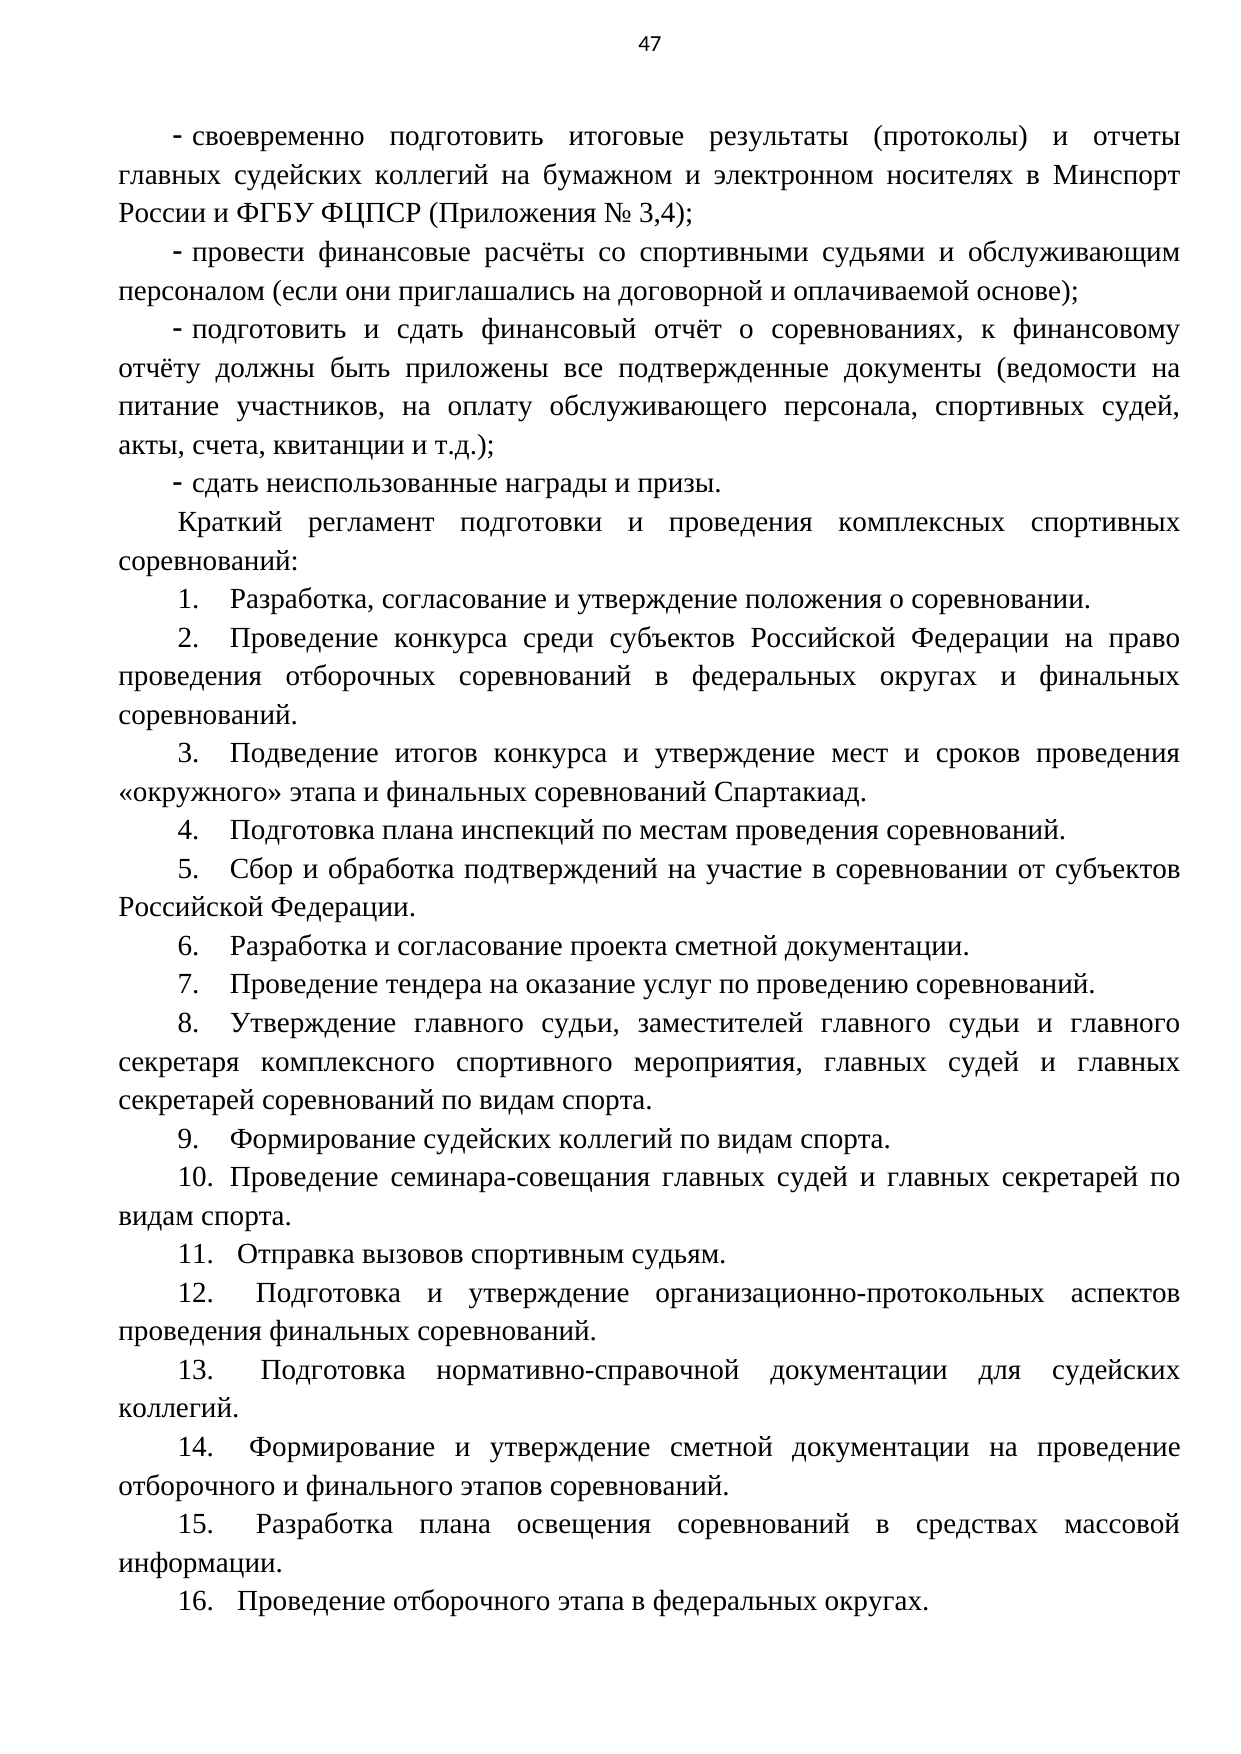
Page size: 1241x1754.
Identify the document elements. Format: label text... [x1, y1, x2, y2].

list Разработка и согласование проекта сметной документации. [118, 928, 1181, 962]
list Проведение конкурса среди субъектов Российской Федерации на право проведения отборочных соревнований в федеральных округах и финальных соревнований. [118, 620, 1181, 730]
list сдать неиспользованные награды и призы. [118, 465, 1181, 499]
list подготовить и сдать финансовый отчёт о соревнованиях, к финансовому отчёту должны быть приложены все подтвержденные документы (ведомости на питание участников, на оплату обслуживающего персонала, спортивных судей, акты, счета, квитанции и т.д.); [118, 311, 1181, 460]
list Подготовка плана инспекций по местам проведения соревнований. [118, 812, 1181, 846]
list Проведение семинара-совещания главных судей и главных секретарей по видам спорта. [118, 1159, 1181, 1231]
list Отправка вызовов спортивным судьям. [118, 1236, 1181, 1270]
text Краткий регламент подготовки и проведения комплексных спортивных соревнований: [118, 504, 1181, 576]
list Формирование и утверждение сметной документации на проведение отборочного и финального этапов соревнований. [118, 1429, 1181, 1501]
list Утверждение главного судьи, заместителей главного судьи и главного секретаря комплексного спортивного мероприятия, главных судей и главных секретарей соревнований по видам спорта. [118, 1005, 1181, 1116]
list своевременно подготовить итоговые результаты (протоколы) и отчеты главных судейских коллегий на бумажном и электронном носителях в Минспорт России и ФГБУ ФЦПСР (Приложения № 3,4); [118, 118, 1181, 229]
list Подготовка нормативно-справочной документации для судейских коллегий. [118, 1352, 1181, 1424]
list Проведение отборочного этапа в федеральных округах. [118, 1583, 1181, 1617]
list Разработка плана освещения соревнований в средствах массовой информации. [118, 1506, 1181, 1578]
list Формирование судейских коллегий по видам спорта. [118, 1121, 1181, 1154]
list Подведение итогов конкурса и утверждение мест и сроков проведения «окружного» этапа и финальных соревнований Спартакиад. [118, 735, 1181, 807]
list Разработка, согласование и утверждение положения о соревновании. [118, 581, 1181, 615]
list Сбор и обработка подтверждений на участие в соревновании от субъектов Российской Федерации. [118, 851, 1181, 923]
list Подготовка и утверждение организационно-протокольных аспектов проведения финальных соревнований. [118, 1275, 1181, 1347]
list Проведение тендера на оказание услуг по проведению соревнований. [118, 967, 1181, 1000]
list провести финансовые расчёты со спортивными судьями и обслуживающим персоналом (если они приглашались на договорной и оплачиваемой основе); [118, 234, 1181, 306]
